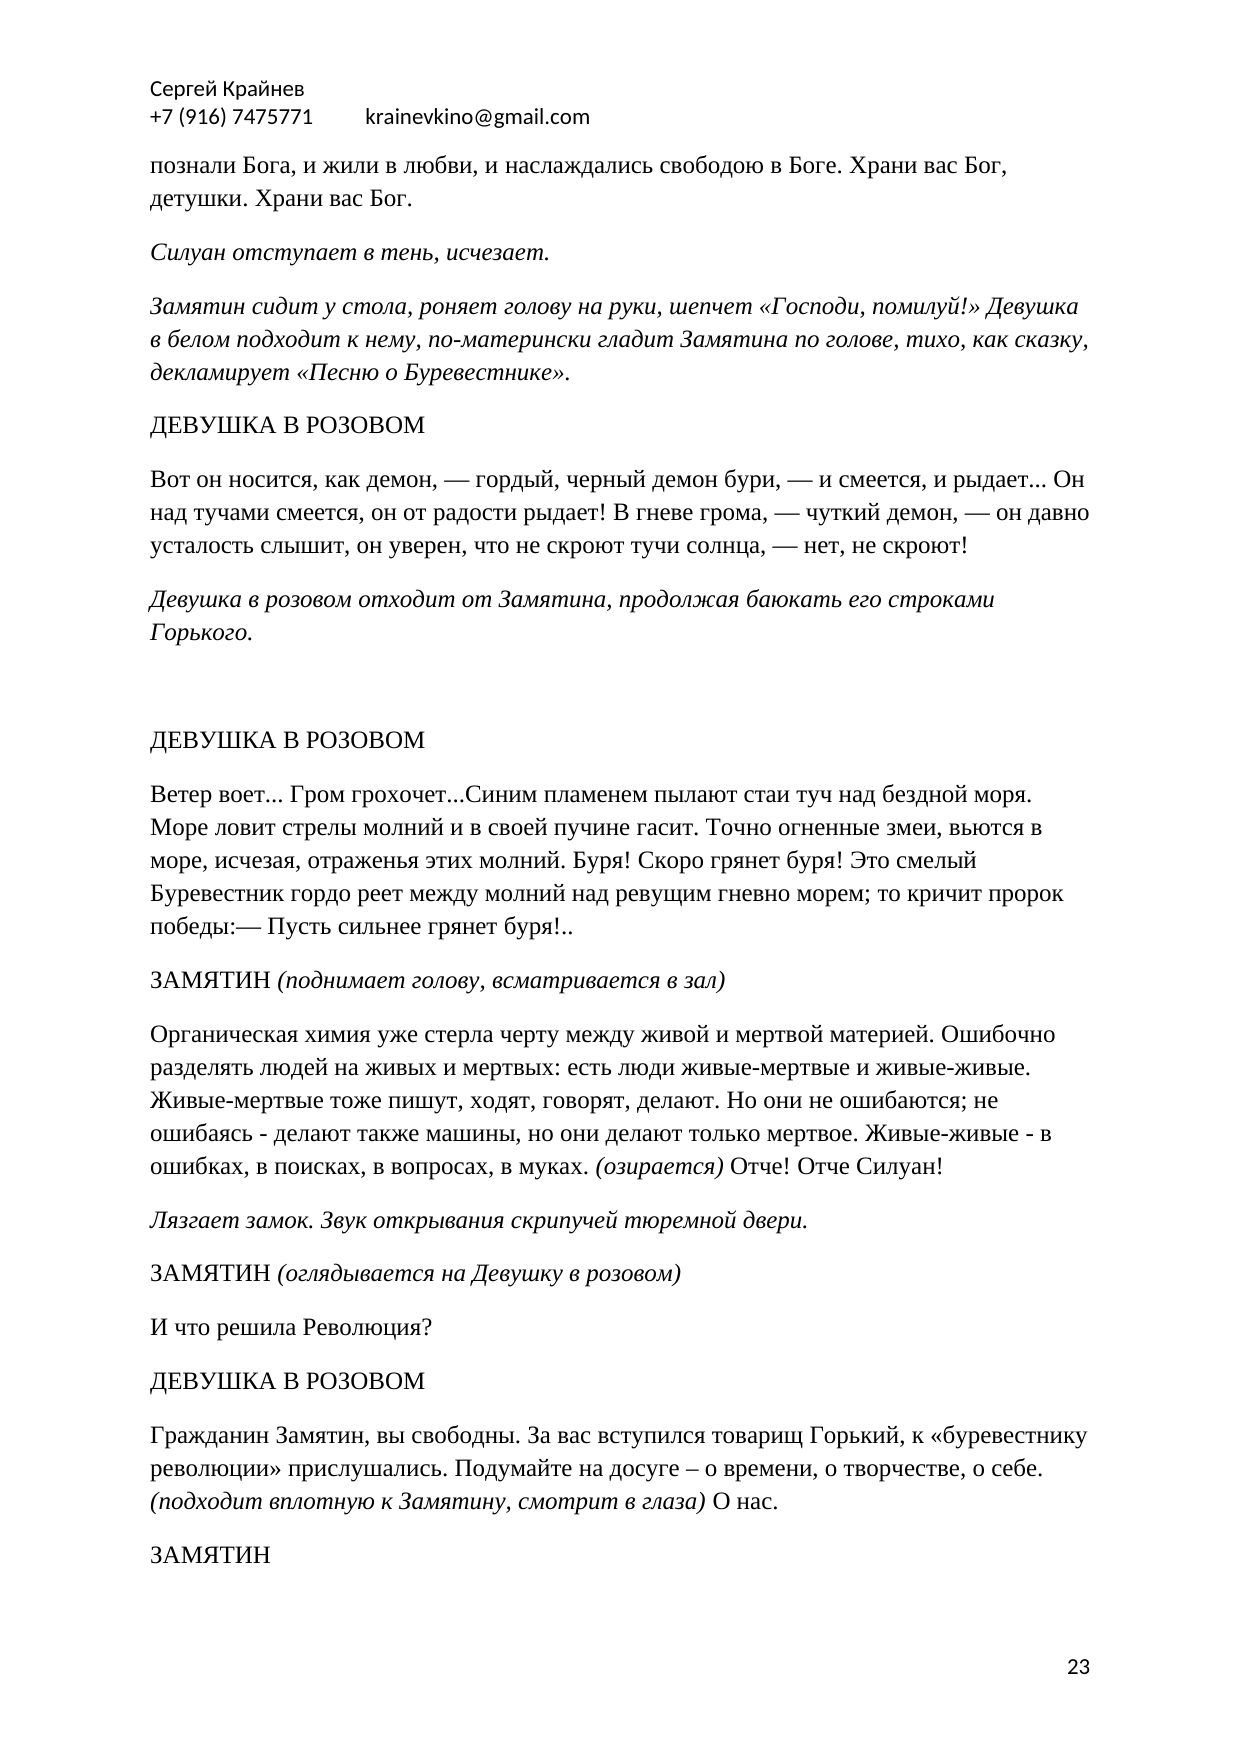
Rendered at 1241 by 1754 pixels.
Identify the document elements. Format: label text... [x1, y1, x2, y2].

text ДЕВУШКА В РОЗОВОМ [150, 1366, 1090, 1395]
text ЗАМЯТИН (поднимает голову, всматривается в зал) [150, 965, 1090, 994]
text Гражданин Замятин, вы свободны. За вас вступился товарищ Горький, к «буревестнику революции» прислушались. Подумайте на досуге – о времени, о творчестве, о себе. (подходит вплотную к Замятину, смотрит в глаза) О нас. [150, 1420, 1090, 1515]
text ЗАМЯТИН [150, 1540, 1090, 1569]
text ЗАМЯТИН (оглядывается на Девушку в розовом) [150, 1258, 1090, 1287]
text Девушка в розовом отходит от Замятина, продолжая баюкать его строками Горького. [150, 584, 1090, 646]
text Лязгает замок. Звук открывания скрипучей тюремной двери. [150, 1205, 1090, 1233]
text ДЕВУШКА В РОЗОВОМ [150, 725, 1090, 754]
text Вот он носится, как демон, — гордый, черный демон бури, — и смеется, и рыдает... Он над тучами смеется, он от радости рыдает! В гневе грома, — чуткий демон, — он давно усталость слышит, он уверен, что не скроют тучи солнца, — нет, не скроют! [150, 464, 1090, 559]
text Органическая химия уже стерла черту между живой и мертвой материей. Ошибочно разделять людей на живых и мертвых: есть люди живые-мертвые и живые-живые. Живые-мертвые тоже пишут, ходят, говорят, делают. Но они не ошибаются; не ошибаясь - делают также машины, но они делают только мертвое. Живые-живые - в ошибках, в поисках, в вопросах, в муках. (озирается) Отче! Отче Силуан! [150, 1019, 1090, 1179]
text Замятин сидит у стола, роняет голову на руки, шепчет «Господи, помилуй!» Девушка в белом подходит к нему, по-матерински гладит Замятина по голове, тихо, как сказку, декламирует «Песню о Буревестнике». [150, 291, 1090, 386]
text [150, 150, 1090, 212]
text И что решила Революция? [150, 1312, 1090, 1341]
text Силуан отступает в тень, исчезает. [150, 237, 1090, 266]
text ДЕВУШКА В РОЗОВОМ [150, 411, 1090, 439]
text Ветер воет... Гром грохочет...Синим пламенем пылают стаи туч над бездной моря. Море ловит стрелы молний и в своей пучине гасит. Точно огненные змеи, вьются в море, исчезая, отраженья этих молний. Буря! Скоро грянет буря! Это смелый Буревестник гордо реет между молний над ревущим гневно морем; то кричит пророк победы:— Пусть сильнее грянет буря!.. [150, 779, 1090, 940]
